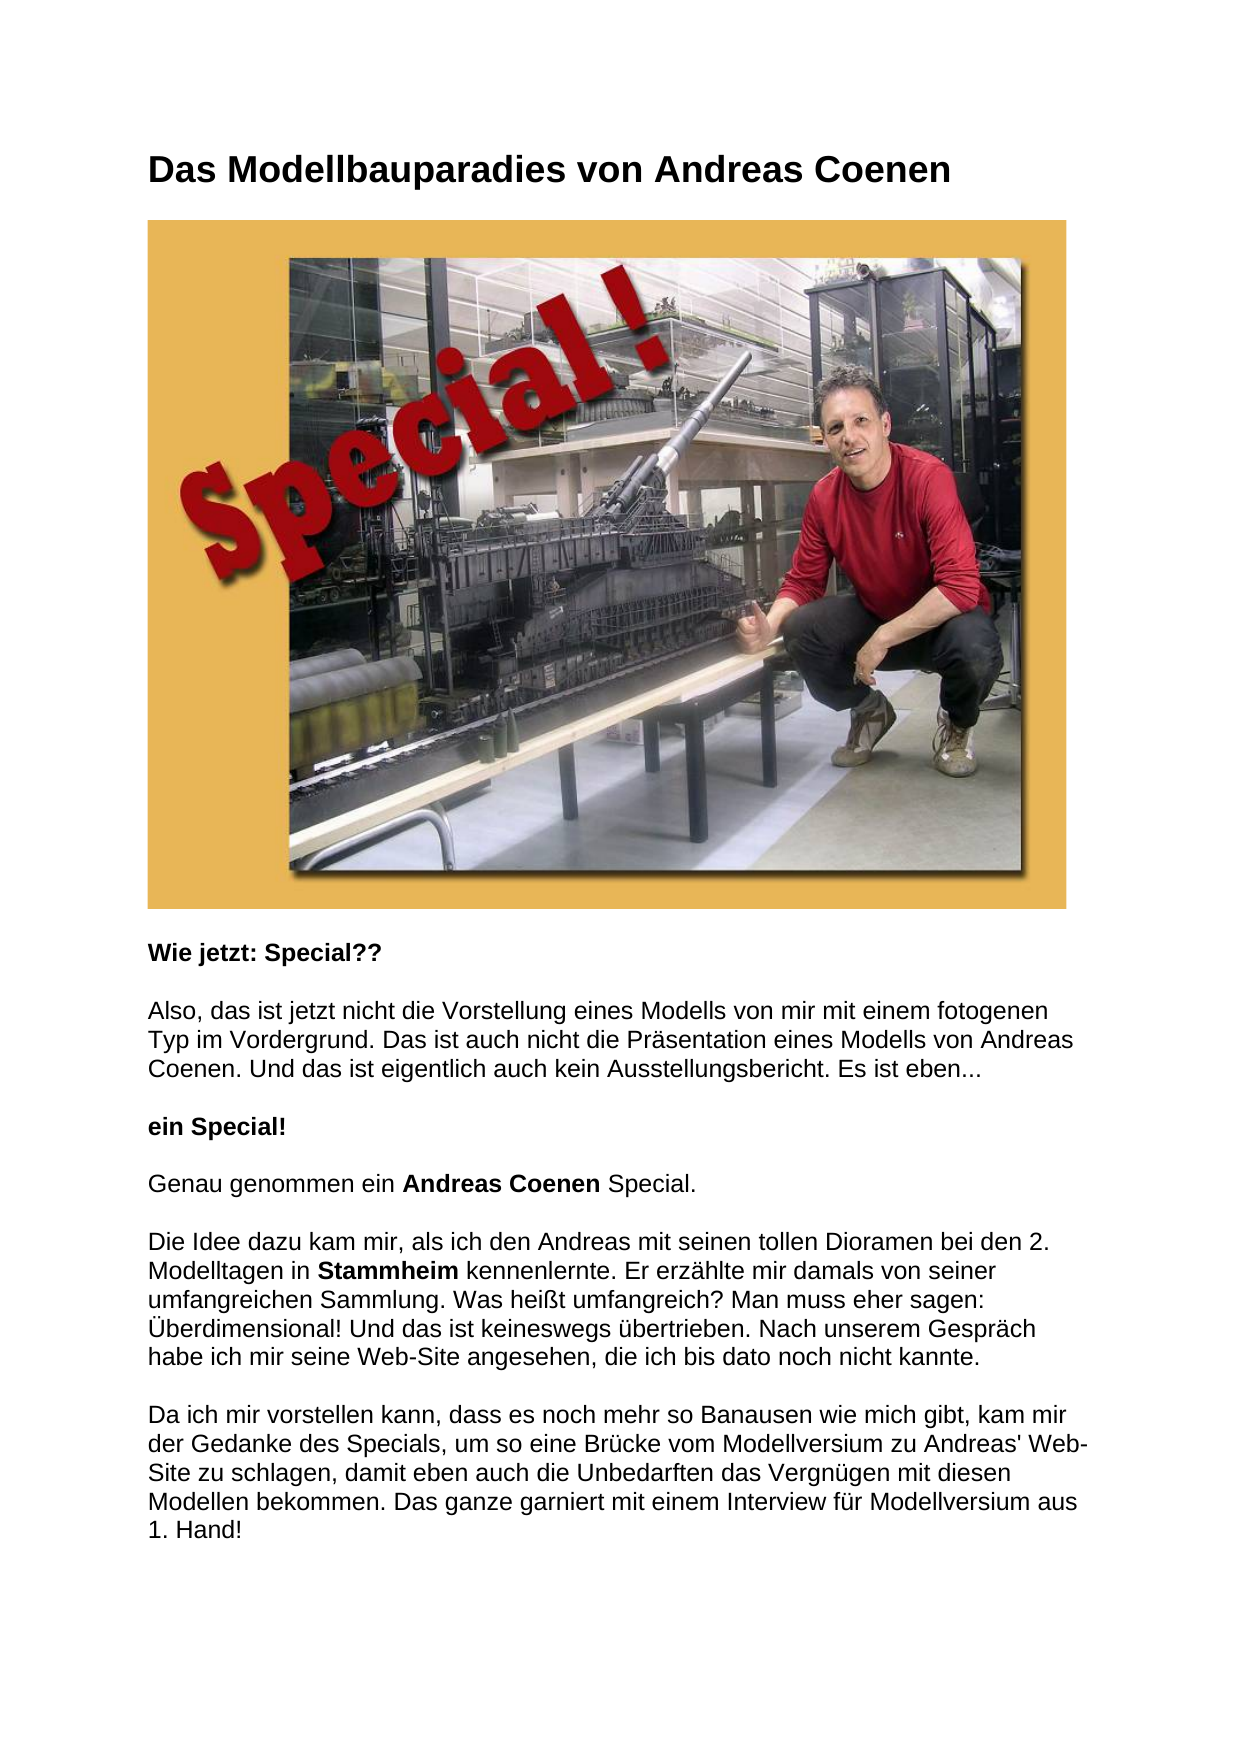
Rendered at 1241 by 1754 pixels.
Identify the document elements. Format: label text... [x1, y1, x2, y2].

picture [147, 220, 1067, 909]
text Das Modellbauparadies von Andreas Coenen [148, 148, 1093, 191]
text Genau genommen ein Andreas Coenen Special. [148, 1169, 1093, 1198]
text Da ich mir vorstellen kann, dass es noch mehr so Banausen wie mich gibt, kam mir der Gedanke des Specials, um so eine Brücke vom Modellversium zu Andreas' Web-Site zu schlagen, damit eben auch die Unbedarften das Vergnügen mit diesen Modellen bekommen. Das ganze garniert mit einem Interview für Modellversium aus 1. Hand! [148, 1400, 1093, 1544]
text Die Idee dazu kam mir, als ich den Andreas mit seinen tollen Dioramen bei den 2. Modelltagen in Stammheim kennenlernte. Er erzählte mir damals von seiner umfangreichen Sammlung. Was heißt umfangreich? Man muss eher sagen: Überdimensional! Und das ist keineswegs übertrieben. Nach unserem Gespräch habe ich mir seine Web-Site angesehen, die ich bis dato noch nicht kannte. [148, 1227, 1093, 1371]
text ein Special! [148, 1111, 1093, 1140]
text Wie jetzt: Special?? [148, 938, 1093, 967]
text Also, das ist jetzt nicht die Vorstellung eines Modells von mir mit einem fotogenen Typ im Vordergrund. Das ist auch nicht die Präsentation eines Modells von Andreas Coenen. Und das ist eigentlich auch kein Ausstellungsbericht. Es ist eben... [148, 996, 1093, 1082]
